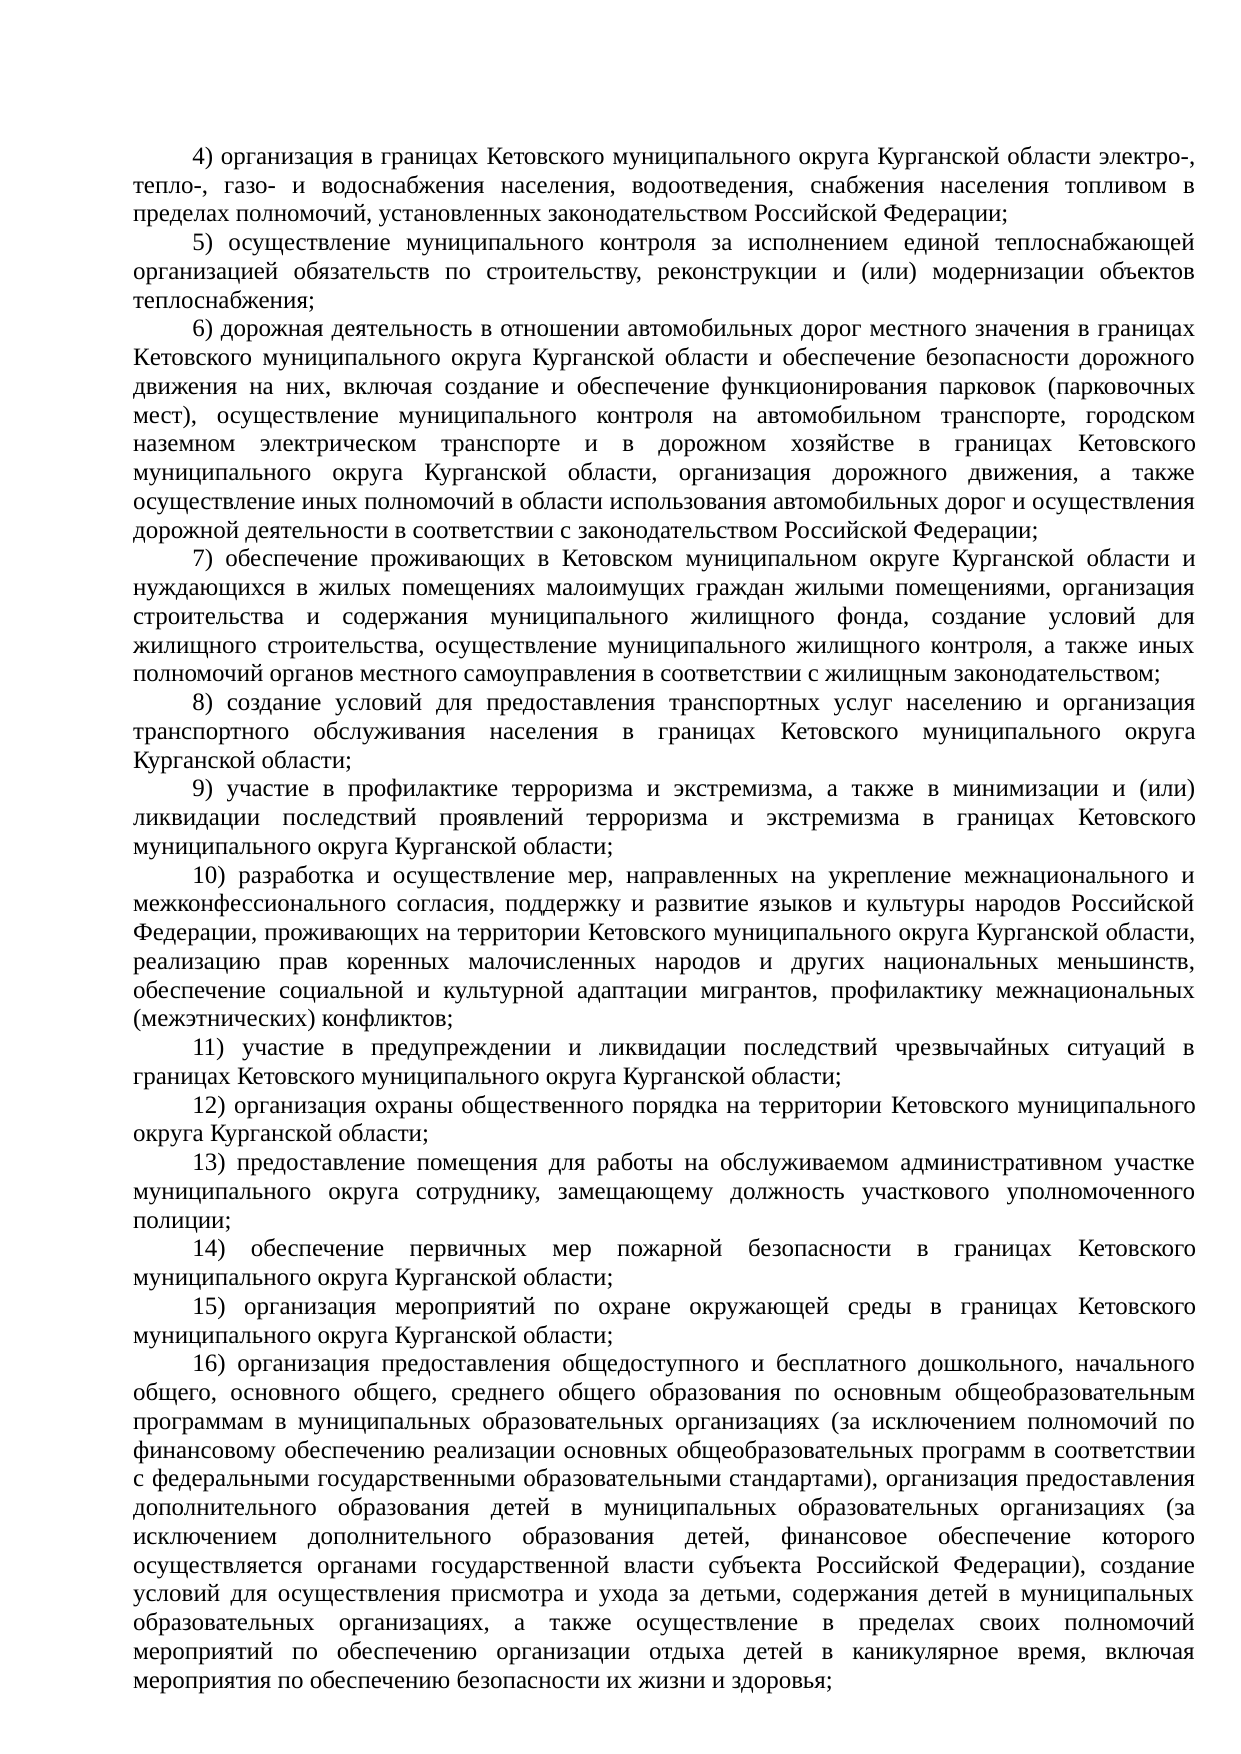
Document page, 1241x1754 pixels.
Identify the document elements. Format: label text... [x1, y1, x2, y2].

text 8) создание условий для предоставления транспортных услуг населению и организация транспортного обслуживания населения в границах Кетовского муниципального округа Курганской области; [133, 687, 1196, 773]
text 9) участие в профилактике терроризма и экстремизма, а также в минимизации и (или) ликвидации последствий проявлений терроризма и экстремизма в границах Кетовского муниципального округа Курганской области; [133, 773, 1196, 860]
text 4) организация в границах Кетовского муниципального округа Курганской области электро-, тепло-, газо- и водоснабжения населения, водоотведения, снабжения населения топливом в пределах полномочий, установленных законодательством Российской Федерации; [133, 141, 1196, 227]
text 6) дорожная деятельность в отношении автомобильных дорог местного значения в границах Кетовского муниципального округа Курганской области и обеспечение безопасности дорожного движения на них, включая создание и обеспечение функционирования парковок (парковочных мест), осуществление муниципального контроля на автомобильном транспорте, городском наземном электрическом транспорте и в дорожном хозяйстве в границах Кетовского муниципального округа Курганской области, организация дорожного движения, а также осуществление иных полномочий в области использования автомобильных дорог и осуществления дорожной деятельности в соответствии с законодательством Российской Федерации; [133, 313, 1196, 543]
text 12) организация охраны общественного порядка на территории Кетовского муниципального округа Курганской области; [133, 1090, 1196, 1147]
text 10) разработка и осуществление мер, направленных на укрепление межнационального и межконфессионального согласия, поддержку и развитие языков и культуры народов Российской Федерации, проживающих на территории Кетовского муниципального округа Курганской области, реализацию прав коренных малочисленных народов и других национальных меньшинств, обеспечение социальной и культурной адаптации мигрантов, профилактику межнациональных (межэтнических) конфликтов; [133, 860, 1196, 1032]
text 5) осуществление муниципального контроля за исполнением единой теплоснабжающей организацией обязательств по строительству, реконструкции и (или) модернизации объектов теплоснабжения; [133, 227, 1196, 313]
text 15) организация мероприятий по охране окружающей среды в границах Кетовского муниципального округа Курганской области; [133, 1291, 1196, 1348]
text 7) обеспечение проживающих в Кетовском муниципальном округе Курганской области и нуждающихся в жилых помещениях малоимущих граждан жилыми помещениями, организация строительства и содержания муниципального жилищного фонда, создание условий для жилищного строительства, осуществление муниципального жилищного контроля, а также иных полномочий органов местного самоуправления в соответствии с жилищным законодательством; [133, 543, 1196, 687]
text 13) предоставление помещения для работы на обслуживаемом административном участке муниципального округа сотруднику, замещающему должность участкового уполномоченного полиции; [133, 1147, 1196, 1233]
text 14) обеспечение первичных мер пожарной безопасности в границах Кетовского муниципального округа Курганской области; [133, 1233, 1196, 1291]
text 11) участие в предупреждении и ликвидации последствий чрезвычайных ситуаций в границах Кетовского муниципального округа Курганской области; [133, 1032, 1196, 1090]
text 16) организация предоставления общедоступного и бесплатного дошкольного, начального общего, основного общего, среднего общего образования по основным общеобразовательным программам в муниципальных образовательных организациях (за исключением полномочий по финансовому обеспечению реализации основных общеобразовательных программ в соответствии с федеральными государственными образовательными стандартами), организация предоставления дополнительного образования детей в муниципальных образовательных организациях (за исключением дополнительного образования детей, финансовое обеспечение которого осуществляется органами государственной власти субъекта Российской Федерации), создание условий для осуществления присмотра и ухода за детьми, содержания детей в муниципальных образовательных организациях, а также осуществление в пределах своих полномочий мероприятий по обеспечению организации отдыха детей в каникулярное время, включая мероприятия по обеспечению безопасности их жизни и здоровья; [133, 1348, 1196, 1693]
